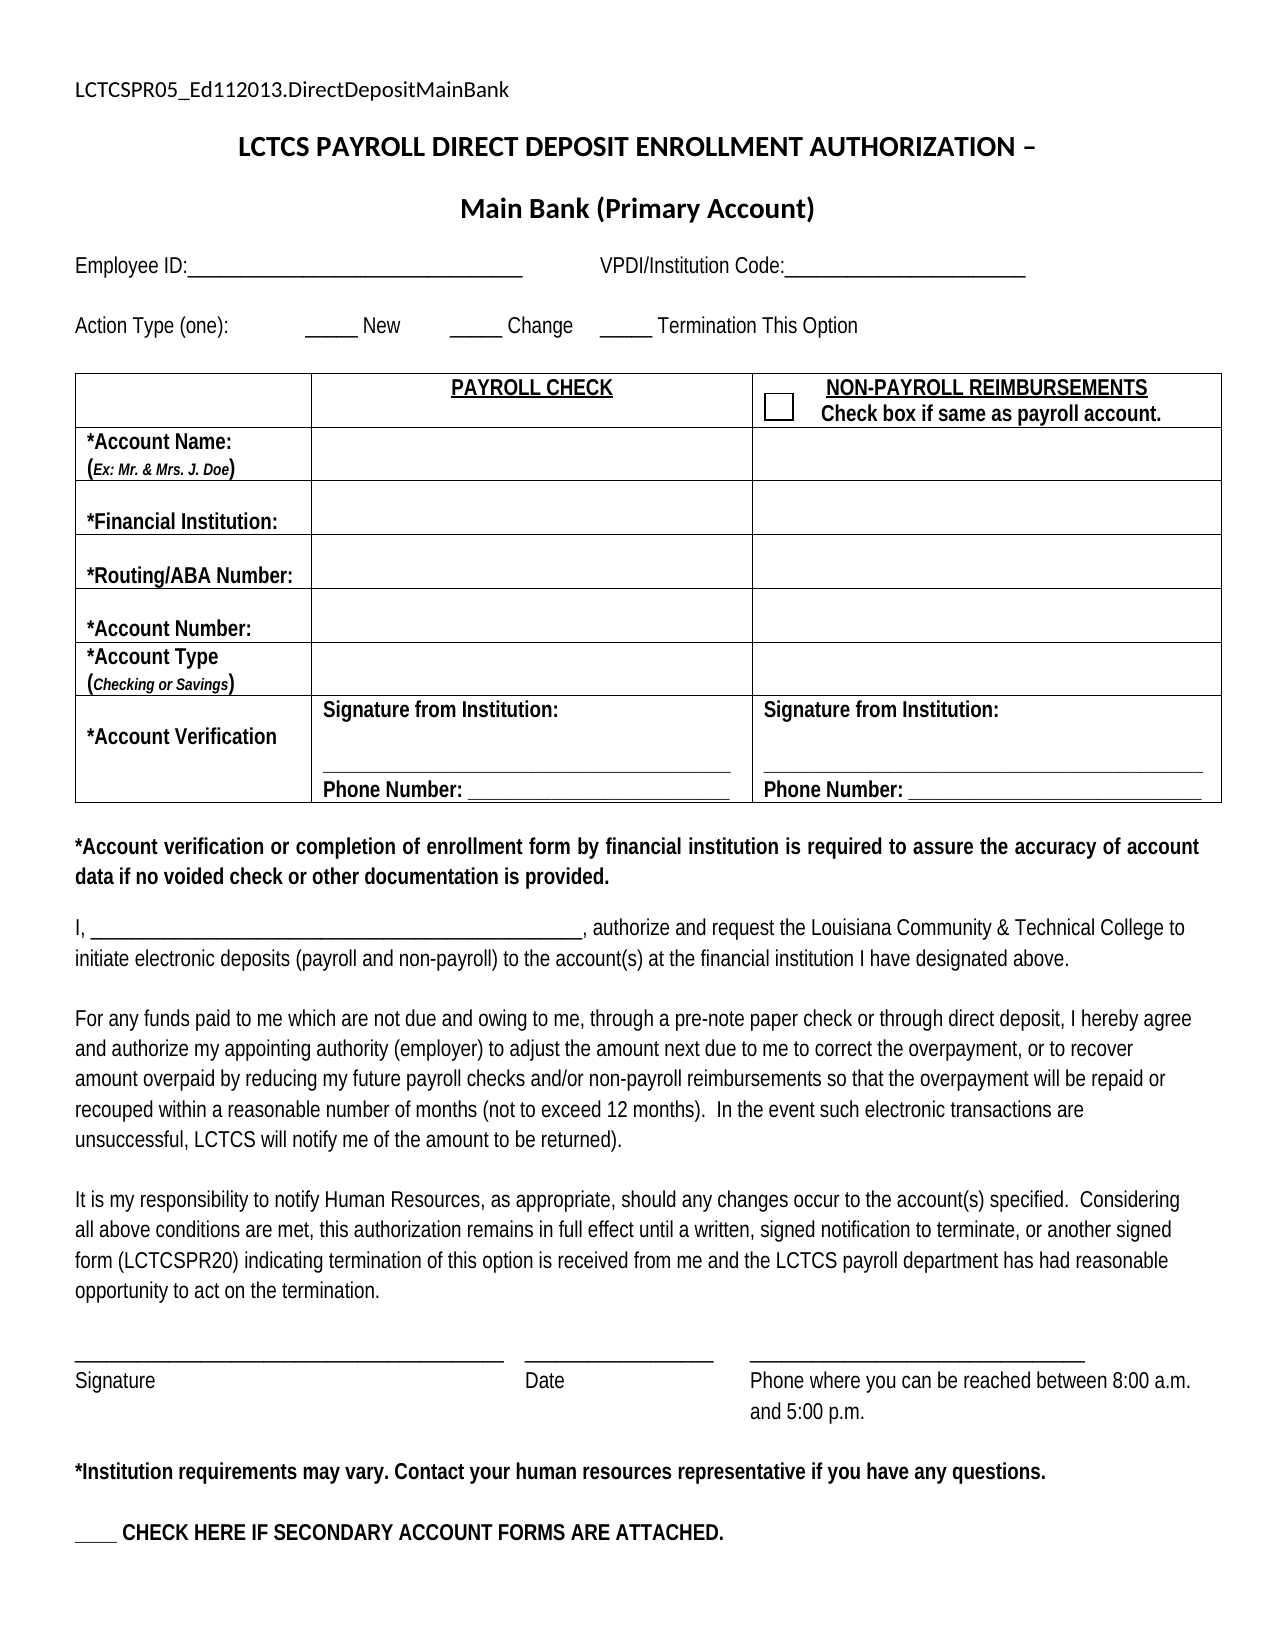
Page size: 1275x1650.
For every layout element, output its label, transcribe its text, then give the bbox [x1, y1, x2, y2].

text Employee ID:________________________________ VPDI/Institution Code:_______________________ [75, 252, 1200, 278]
text Signature Date Phone where you can be reached between 8:00 a.m. [75, 1367, 1200, 1394]
table_header PAYROLL CHECK [312, 374, 752, 427]
table_cell [312, 643, 752, 695]
table_cell Signature from Institution: __________________________________________ Phone Number: ____________________________ [753, 696, 1221, 802]
table_cell [753, 589, 1221, 642]
table_cell [312, 428, 752, 480]
text Main Bank (Primary Account) [75, 190, 1200, 225]
table_cell [312, 535, 752, 588]
text LCTCSPR05_Ed112013.DirectDepositMainBank [75, 75, 1200, 103]
table_cell *Account Verification [76, 696, 311, 802]
table_cell *Financial Institution: [76, 481, 311, 534]
table_cell *Account Number: [76, 589, 311, 642]
table_cell [312, 589, 752, 642]
table_header [76, 374, 311, 427]
table_cell *Routing/ABA Number: [76, 535, 311, 588]
table_cell *Account Type (Checking or Savings) [76, 643, 311, 695]
text ____ CHECK HERE IF SECONDARY ACCOUNT FORMS ARE ATTACHED. [75, 1518, 1200, 1545]
table_cell [753, 428, 1221, 480]
text and 5:00 p.m. [75, 1398, 1200, 1424]
table_cell Signature from Institution: _______________________________________ Phone Number: _________________________ [312, 696, 752, 802]
text It is my responsibility to notify Human Resources, as appropriate, should any changes occur to the account(s) specified. Considering all above conditions are met, this authorization remains in full effect until a written, signed notification to terminate, or another signed form (LCTCSPR20) indicating termination of this option is received from me and the LCTCS payroll department has had reasonable opportunity to act on the termination. [75, 1186, 1200, 1303]
text _________________________________________ __________________ ________________________________ [75, 1337, 1200, 1364]
text *Institution requirements may vary. Contact your human resources representative if you have any questions. [75, 1458, 1200, 1484]
text *Account verification or completion of enrollment form by financial institution is required to assure the accuracy of account data if no voided check or other documentation is provided. [75, 833, 1200, 890]
table_cell [753, 535, 1221, 588]
table_header NON-PAYROLL REIMBURSEMENTS Check box if same as payroll account. [753, 374, 1221, 427]
text For any funds paid to me which are not due and owing to me, through a pre-note paper check or through direct deposit, I hereby agree and authorize my appointing authority (employer) to adjust the amount next due to me to correct the overpayment, or to recover amount overpaid by reducing my future payroll checks and/or non-payroll reimbursements so that the overpayment will be repaid or recouped within a reasonable number of months (not to exceed 12 months). In the event such electronic transactions are unsuccessful, LCTCS will notify me of the amount to be returned). [75, 1005, 1200, 1152]
table_cell [753, 481, 1221, 534]
table_cell *Account Name: (Ex: Mr. & Mrs. J. Doe) [76, 428, 311, 480]
table_cell [753, 643, 1221, 695]
text Action Type (one): _____ New _____ Change _____ Termination This Option [75, 312, 1200, 338]
table_cell [312, 481, 752, 534]
text LCTCS PAYROLL DIRECT DEPOSIT ENROLLMENT AUTHORIZATION – [75, 128, 1200, 164]
text I, _______________________________________________, authorize and request the Louisiana Community & Technical College to initiate electronic deposits (payroll and non-payroll) to the account(s) at the financial institution I have designated above. [75, 914, 1200, 971]
